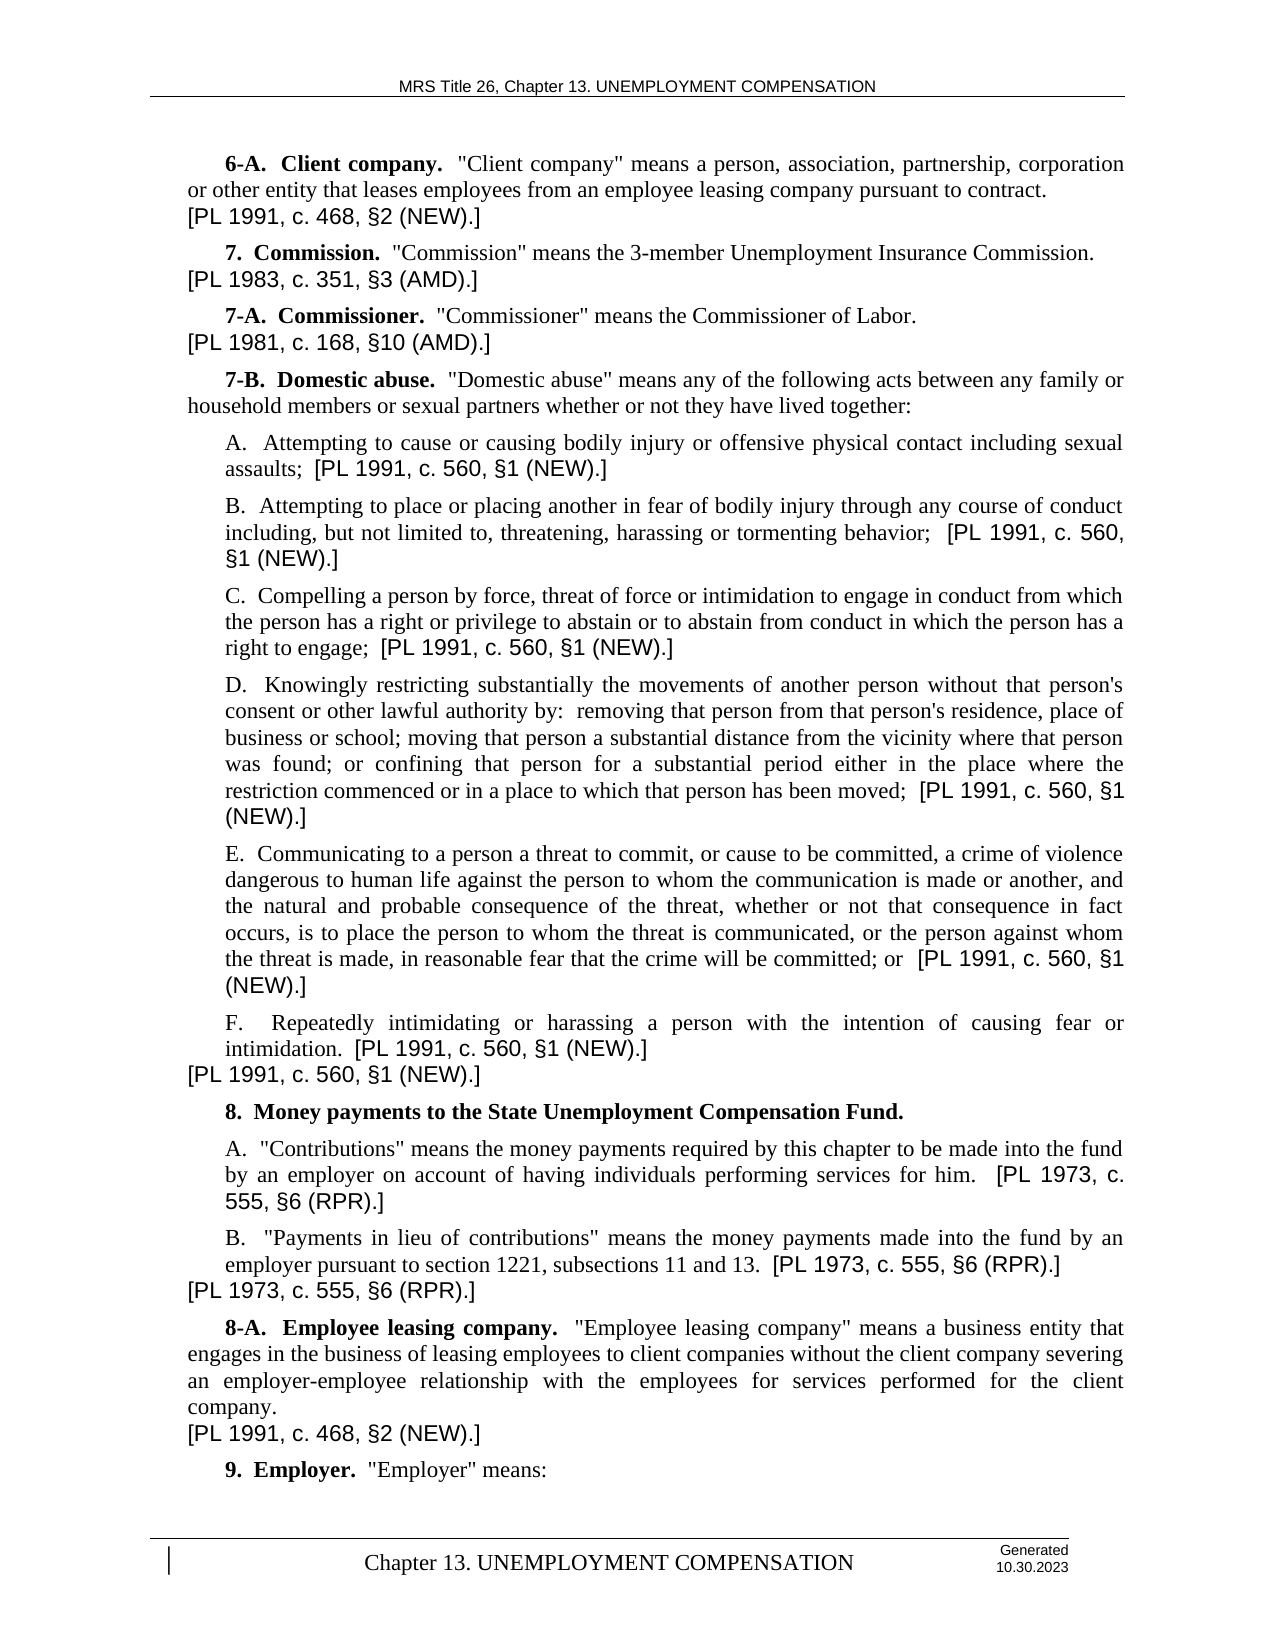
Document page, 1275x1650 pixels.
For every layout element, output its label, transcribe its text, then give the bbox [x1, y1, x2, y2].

text [PL 1983, c. 351, §3 (AMD).] [187, 266, 1125, 292]
text A. Attempting to cause or causing bodily injury or offensive physical contact including sexual assaults; [PL 1991, c. 560, §1 (NEW).] [225, 429, 1125, 482]
text D. Knowingly restricting substantially the movements of another person without that person's consent or other lawful authority by: removing that person from that person's residence, place of business or school; moving that person a substantial distance from the vicinity where that person was found; or confining that person for a substantial period either in the place where the restriction commenced or in a place to which that person has been moved; [PL 1991, c. 560, §1 (NEW).] [225, 671, 1125, 829]
text 6-A. Client company. "Client company" means a person, association, partnership, corporation or other entity that leases employees from an employee leasing company pursuant to contract. [187, 150, 1125, 203]
text 7. Commission. "Commission" means the 3-member Unemployment Insurance Commission. [187, 239, 1125, 266]
text E. Communicating to a person a threat to commit, or cause to be committed, a crime of violence dangerous to human life against the person to whom the communication is made or another, and the natural and probable consequence of the threat, whether or not that consequence in fact occurs, is to place the person to whom the threat is communicated, or the person against whom the threat is made, in reasonable fear that the crime will be committed; or [PL 1991, c. 560, §1 (NEW).] [225, 840, 1125, 998]
text 8. Money payments to the State Unemployment Compensation Fund. [187, 1098, 1125, 1124]
text B. "Payments in lieu of contributions" means the money payments made into the fund by an employer pursuant to section 1221, subsections 11 and 13. [PL 1973, c. 555, §6 (RPR).] [225, 1224, 1125, 1277]
text [PL 1991, c. 468, §2 (NEW).] [187, 1419, 1125, 1446]
text [PL 1991, c. 560, §1 (NEW).] [187, 1061, 1125, 1088]
text [PL 1981, c. 168, §10 (AMD).] [187, 329, 1125, 355]
text A. "Contributions" means the money payments required by this chapter to be made into the fund by an employer on account of having individuals performing services for him. [PL 1973, c. 555, §6 (RPR).] [225, 1135, 1125, 1214]
text F. Repeatedly intimidating or harassing a person with the intention of causing fear or intimidation. [PL 1991, c. 560, §1 (NEW).] [225, 1008, 1125, 1061]
text 8-A. Employee leasing company. "Employee leasing company" means a business entity that engages in the business of leasing employees to client companies without the client company severing an employer-employee relationship with the employees for services performed for the client company. [187, 1314, 1125, 1419]
text 7-B. Domestic abuse. "Domestic abuse" means any of the following acts between any family or household members or sexual partners whether or not they have lived together: [187, 366, 1125, 418]
text 7-A. Commissioner. "Commissioner" means the Commissioner of Labor. [187, 303, 1125, 329]
text B. Attempting to place or placing another in fear of bodily injury through any course of conduct including, but not limited to, threatening, harassing or tormenting behavior; [PL 1991, c. 560, §1 (NEW).] [225, 492, 1125, 571]
text [PL 1991, c. 468, §2 (NEW).] [187, 203, 1125, 229]
text [PL 1973, c. 555, §6 (RPR).] [187, 1277, 1125, 1304]
text 9. Employer. "Employer" means: [187, 1456, 1125, 1483]
text C. Compelling a person by force, threat of force or intimidation to engage in conduct from which the person has a right or privilege to abstain or to abstain from conduct in which the person has a right to engage; [PL 1991, c. 560, §1 (NEW).] [225, 582, 1125, 661]
